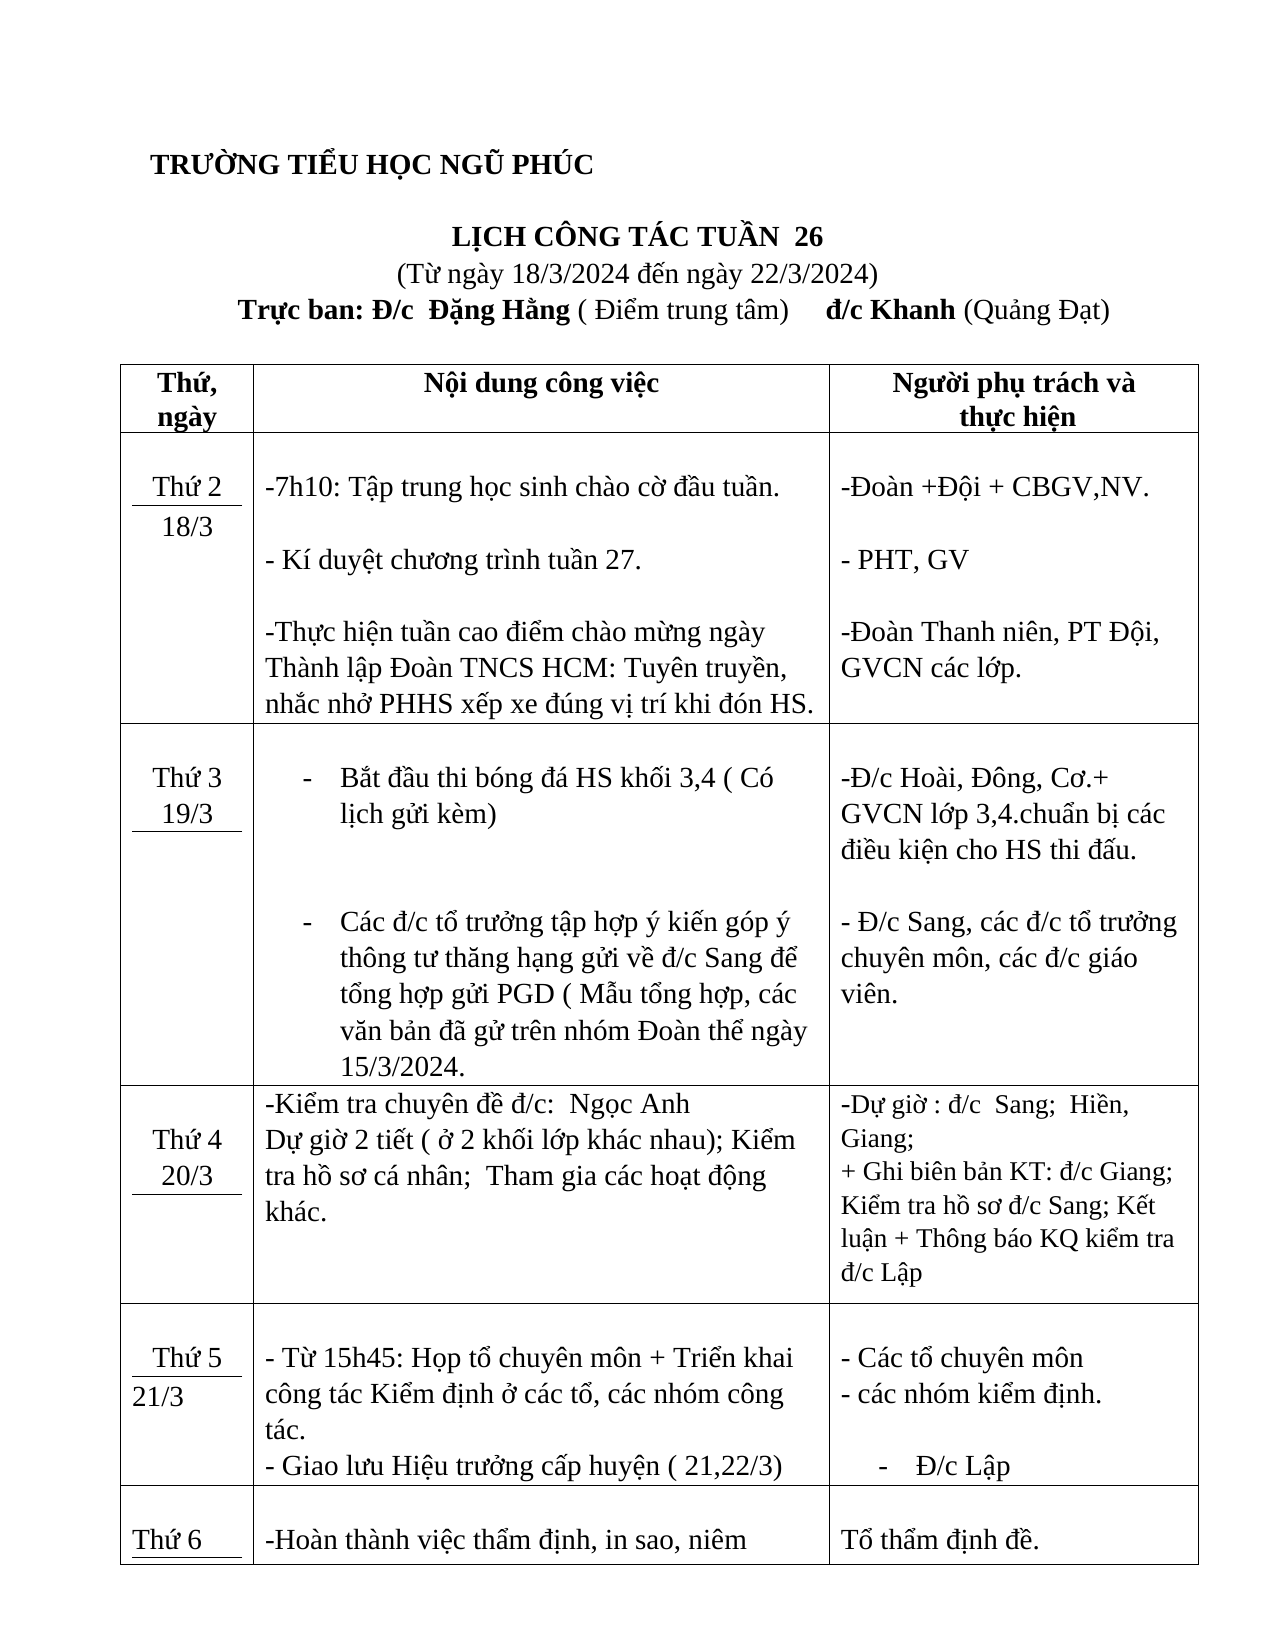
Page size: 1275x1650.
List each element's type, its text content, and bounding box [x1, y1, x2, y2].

table_header Nội dung công việc [254, 365, 829, 432]
table_cell Thứ 3 19/3 [121, 724, 253, 1085]
table_header Thứ, ngày [121, 365, 253, 432]
text TRƯỜNG TIỂU HỌC NGŨ PHÚC [150, 147, 1125, 181]
text Trực ban: Đ/c Đặng Hằng ( Điểm trung tâm) đ/c Khanh (Quảng Đạt) [150, 292, 1125, 325]
table_cell -Đ/c Hoài, Đông, Cơ.+ GVCN lớp 3,4.chuẩn bị các điều kiện cho HS thi đấu. - Đ/c Sang, các đ/c tổ trưởng chuyên môn, các đ/c giáo viên. [830, 724, 1198, 1085]
table_cell - Từ 15h45: Họp tổ chuyên môn + Triển khai công tác Kiểm định ở các tổ, các nhóm công tác. - Giao lưu Hiệu trưởng cấp huyện ( 21,22/3) [254, 1304, 829, 1485]
table_cell -Dự giờ : đ/c Sang; Hiền, Giang; + Ghi biên bản KT: đ/c Giang; Kiểm tra hồ sơ đ/c Sang; Kết luận + Thông báo KQ kiểm tra đ/c Lập [830, 1086, 1198, 1303]
text (Từ ngày 18/3/2024 đến ngày 22/3/2024) [150, 256, 1125, 289]
table_cell Thứ 6 22/3 [121, 1486, 253, 1564]
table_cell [254, 1486, 829, 1564]
table_cell Bắt đầu thi bóng đá HS khối 3,4 ( Có lịch gửi kèm) Các đ/c tổ trưởng tập hợp ý kiến góp ý thông tư thăng hạng gửi về đ/c Sang để tổng hợp gửi PGD ( Mẫu tổng hợp, các văn bản đã gử trên nhóm Đoàn thể ngày 15/3/2024. [254, 724, 829, 1085]
table_header Người phụ trách và thực hiện [830, 365, 1198, 432]
table_cell Thứ 4 20/3 [121, 1086, 253, 1303]
table_cell Thứ 5 21/3 [121, 1304, 253, 1485]
text LỊCH CÔNG TÁC TUẦN 26 [150, 219, 1125, 253]
table_cell Thứ 2 18/3 [121, 433, 253, 722]
table_cell -7h10: Tập trung học sinh chào cờ đầu tuần. - Kí duyệt chương trình tuần 27. -Thực hiện tuần cao điểm chào mừng ngày Thành lập Đoàn TNCS HCM: Tuyên truyền, nhắc nhở PHHS xếp xe đúng vị trí khi đón HS. [254, 433, 829, 722]
table_cell -Đoàn +Đội + CBGV,NV. - PHT, GV -Đoàn Thanh niên, PT Đội, GVCN các lớp. [830, 433, 1198, 722]
table_cell -Kiểm tra chuyên đề đ/c: Ngọc Anh Dự giờ 2 tiết ( ở 2 khối lớp khác nhau); Kiểm tra hồ sơ cá nhân; Tham gia các hoạt động khác. [254, 1086, 829, 1303]
table_cell - Các tổ chuyên môn - các nhóm kiểm định. Đ/c Lập [830, 1304, 1198, 1485]
table_cell Tổ thẩm định đề. [830, 1486, 1198, 1564]
